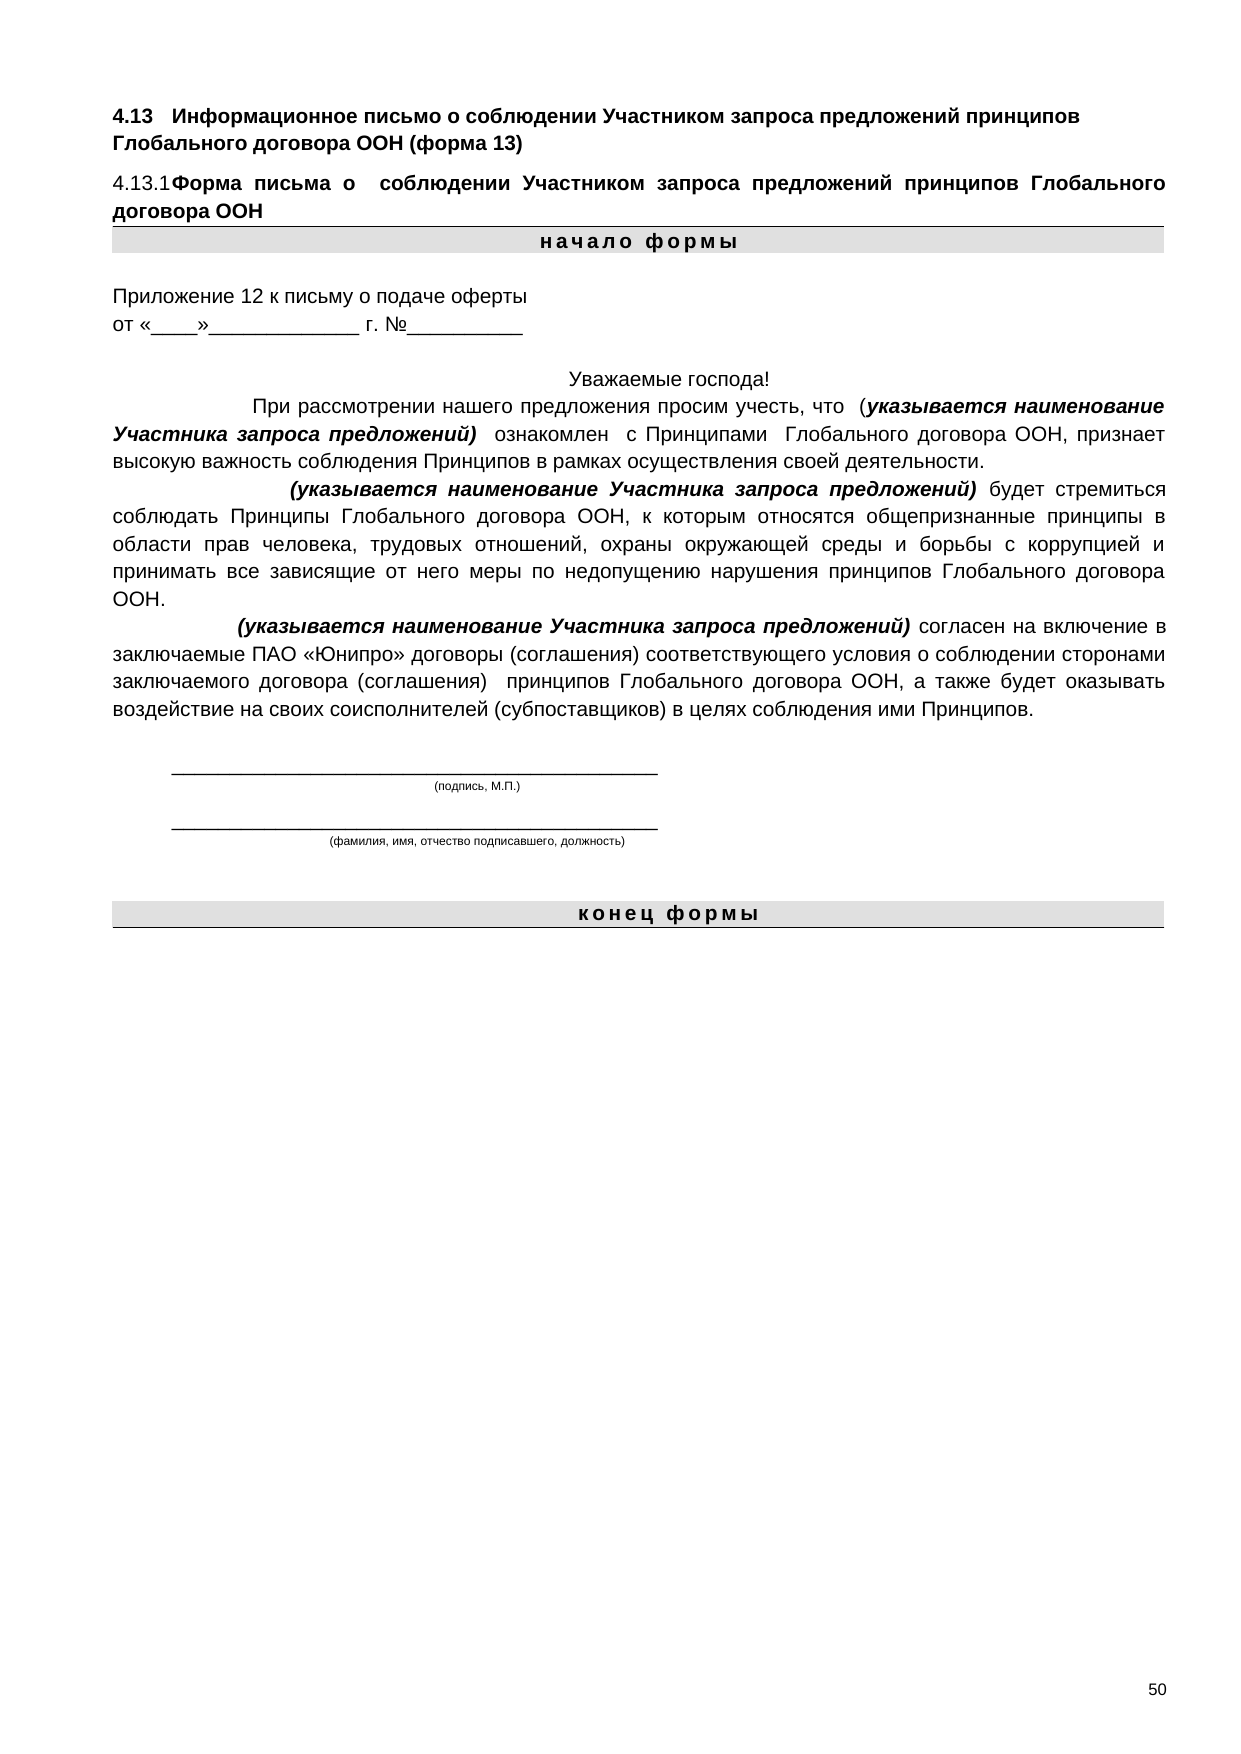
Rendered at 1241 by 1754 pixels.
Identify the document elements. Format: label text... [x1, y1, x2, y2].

text (фамилия, имя, отчество подписавшего, должность) [112, 834, 783, 858]
text При рассмотрении нашего предложения просим учесть, что (указывается наименование Участника запроса предложений) ознакомлен с Принципами Глобального договора ООН, признает высокую важность соблюдения Принципов в рамках осуществления своей деятельности. [112, 394, 1167, 473]
text (подпись, М.П.) [112, 779, 783, 803]
text начало формы [112, 227, 1164, 253]
text конец формы [112, 901, 1164, 928]
subtitle Информационное письмо о соблюдении Участником запроса предложений принципов Глобального договора ООН (форма 13) [112, 103, 1167, 155]
text __________________________________________ [112, 807, 1167, 831]
text Уважаемые господа! [112, 367, 1167, 391]
text Приложение 12 к письму о подаче оферты от «____»_____________ г. №__________ [112, 284, 1167, 336]
list Форма письма о соблюдении Участником запроса предложений принципов Глобального договора ООН [112, 171, 1167, 222]
text (указывается наименование Участника запроса предложений) согласен на включение в заключаемые ПАО «Юнипро» договоры (соглашения) соответствующего условия о соблюдении сторонами заключаемого договора (соглашения) принципов Глобального договора ООН, а также будет оказывать воздействие на своих соисполнителей (субпоставщиков) в целях соблюдения ими Принципов. [112, 614, 1167, 721]
text __________________________________________ [112, 752, 1167, 776]
text (указывается наименование Участника запроса предложений) будет стремиться соблюдать Принципы Глобального договора ООН, к которым относятся общепризнанные принципы в области прав человека, трудовых отношений, охраны окружающей среды и борьбы с коррупцией и принимать все зависящие от него меры по недопущению нарушения принципов Глобального договора ООН. [112, 477, 1167, 611]
